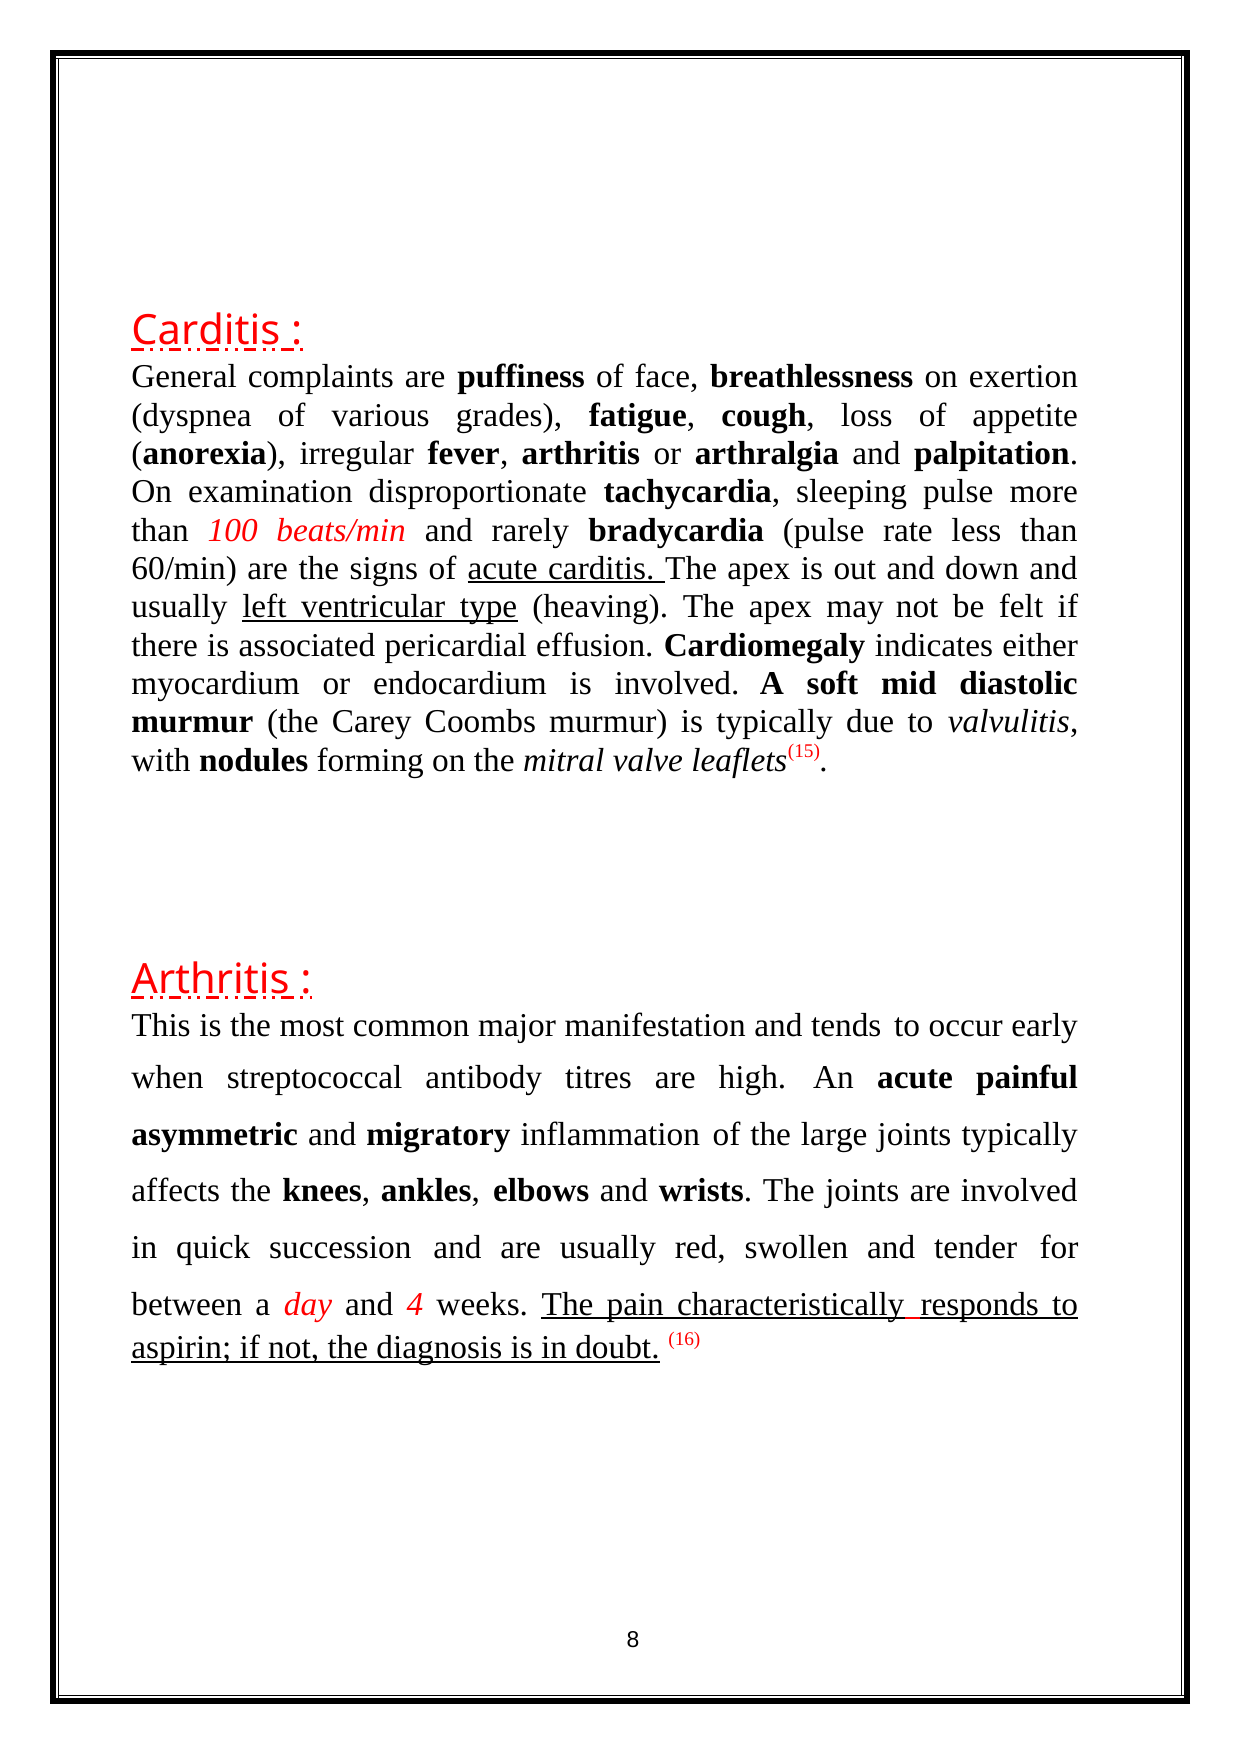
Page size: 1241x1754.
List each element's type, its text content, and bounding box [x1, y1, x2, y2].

text Arthritis : [131, 948, 1078, 1005]
text General complaints are puffiness of face, breathlessness on exertion (dyspnea of various grades), fatigue, cough, loss of appetite (anorexia), irregular fever, arthritis or arthralgia and palpitation. On examination disproportionate tachycardia, sleeping pulse more than 100 beats/min and rarely bradycardia (pulse rate less than 60/min) are the signs of acute carditis. The apex is out and down and usually left ventricular type (heaving). The apex may not be felt if there is associated pericardial effusion. Cardiomegaly indicates either myocardium or endocardium is involved. A soft mid diastolic murmur (the Carey Coombs murmur) is typically due to valvulitis, with nodules forming on the mitral valve leaflets(15). [131, 357, 1078, 778]
text Carditis : [131, 300, 1078, 357]
text This is the most common major manifestation and tends to occur early when streptococcal antibody titres are high. An acute painful asymmetric and migratory inflammation of the large joints typically affects the knees, ankles, elbows and wrists. The joints are involved in quick succession and are usually red, swollen and tender for between a day and 4 weeks. The pain characteristically responds to aspirin; if not, the diagnosis is in doubt. (16) [131, 1005, 1078, 1366]
